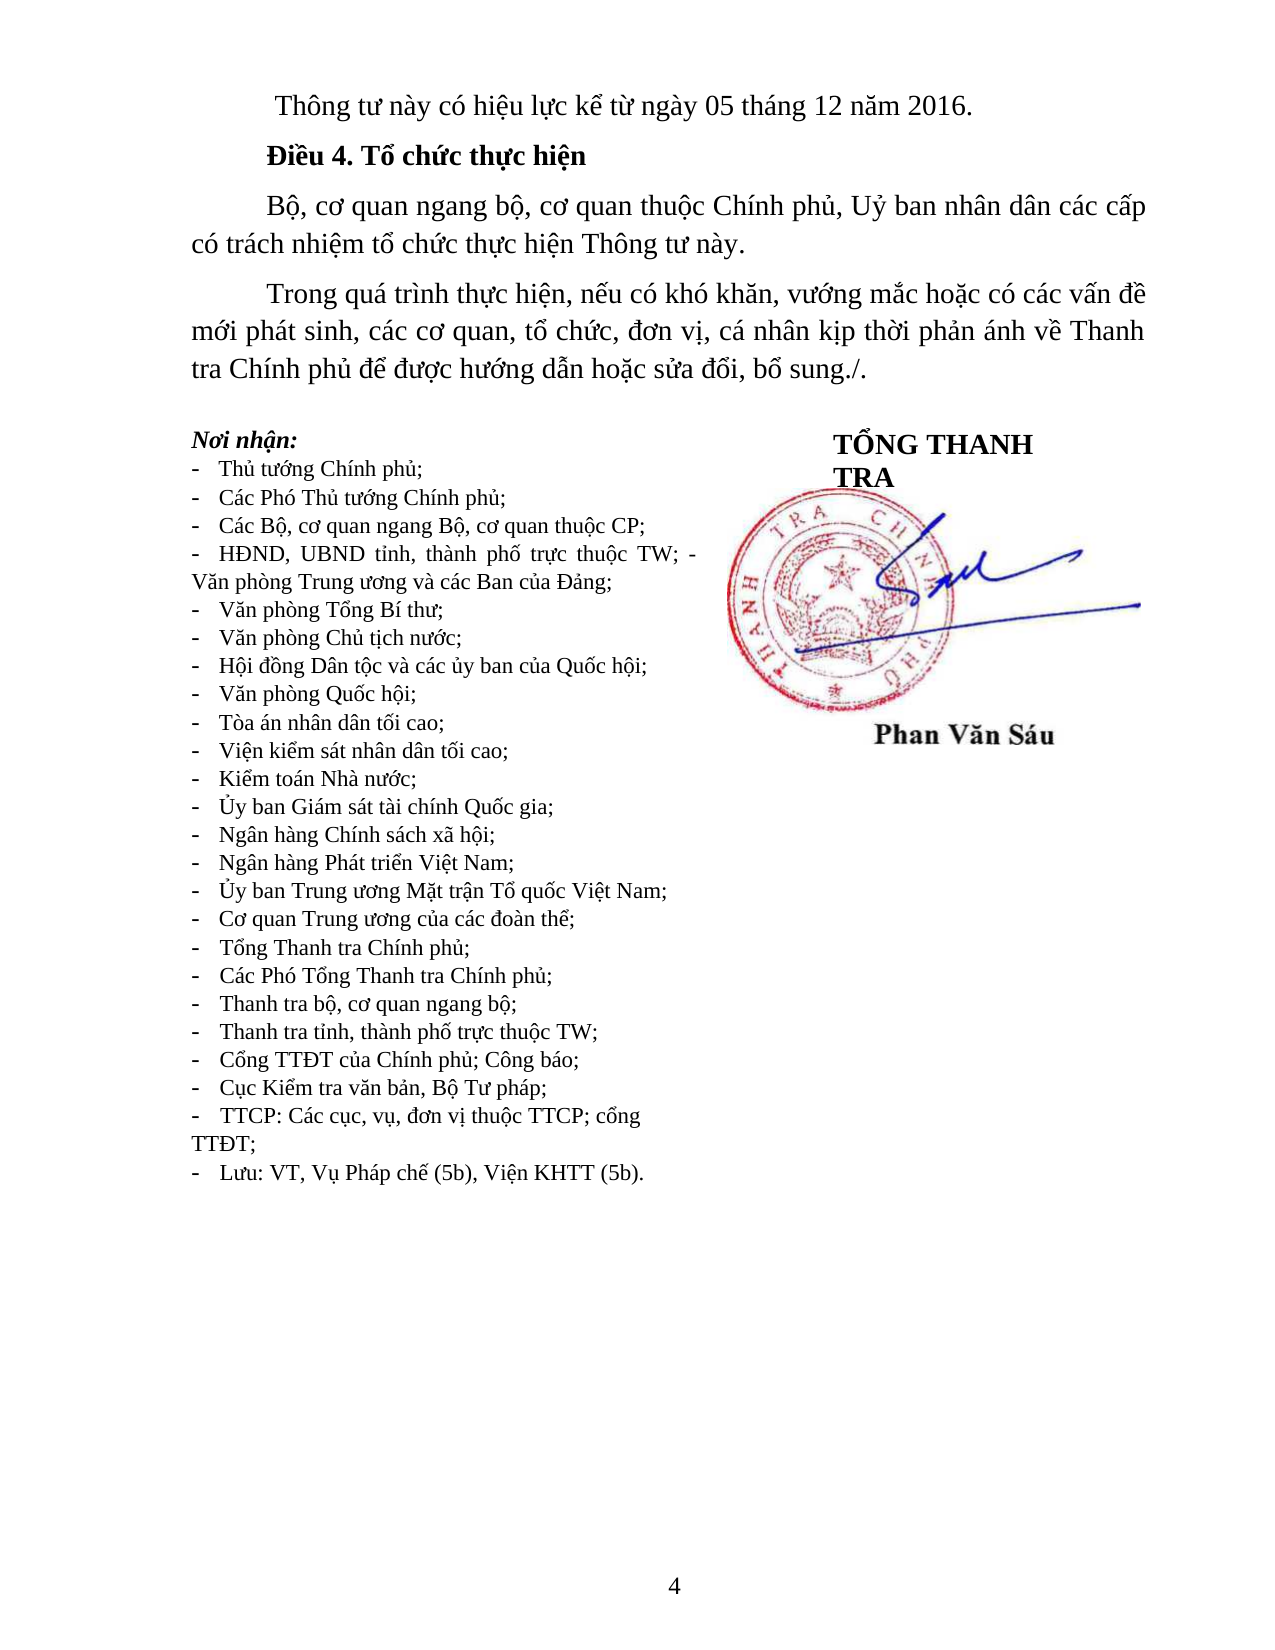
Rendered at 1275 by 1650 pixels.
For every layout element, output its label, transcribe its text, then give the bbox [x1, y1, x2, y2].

list Cơ quan Trung ương của các đoàn thể; [191, 904, 1147, 932]
list Tòa án nhân dân tối cao; [191, 707, 1147, 736]
list Các Bộ, cơ quan ngang Bộ, cơ quan thuộc CP; [191, 511, 1147, 539]
list Văn phòng Chủ tịch nước; [191, 623, 1147, 651]
text Thông tư này có hiệu lực kể từ ngày 05 tháng 12 năm 2016. [191, 86, 1147, 123]
list Lưu: VT, Vụ Pháp chế (5b), Viện KHTT (5b). [191, 1157, 1147, 1186]
text Bộ, cơ quan ngang bộ, cơ quan thuộc Chính phủ, Uỷ ban nhân dân các cấp có trách nhiệm tổ chức thực hiện Thông tư này. [191, 186, 1147, 261]
list Các Phó Thủ tướng Chính phủ; [191, 482, 1147, 511]
text Nơi nhận: [191, 426, 1147, 454]
list Viện kiểm sát nhân dân tối cao; [191, 736, 1147, 764]
text Trong quá trình thực hiện, nếu có khó khăn, vướng mắc hoặc có các vấn đề mới phát sinh, các cơ quan, tổ chức, đơn vị, cá nhân kịp thời phản ánh về Thanh tra Chính phủ để được hướng dẫn hoặc sửa đổi, bổ sung./. [191, 273, 1147, 386]
list Thanh tra bộ, cơ quan ngang bộ; [191, 989, 1147, 1017]
list HĐND, UBND tỉnh, thành phố trực thuộc TW; - Văn phòng Trung ương và các Ban của Đảng; [191, 539, 1147, 595]
list Cục Kiểm tra văn bản, Bộ Tư pháp; [191, 1073, 1147, 1101]
list Ngân hàng Phát triển Việt Nam; [191, 848, 1147, 876]
list Văn phòng Tổng Bí thư; [191, 595, 1147, 623]
list Hội đồng Dân tộc và các ủy ban của Quốc hội; [191, 651, 1147, 679]
list Cổng TTĐT của Chính phủ; Công báo; [191, 1045, 1147, 1073]
list Ủy ban Trung ương Mặt trận Tổ quốc Việt Nam; [191, 876, 1147, 904]
list Các Phó Tổng Thanh tra Chính phủ; [191, 961, 1147, 989]
list Ngân hàng Chính sách xã hội; [191, 820, 1147, 848]
list Văn phòng Quốc hội; [191, 679, 1147, 707]
list Ủy ban Giám sát tài chính Quốc gia; [191, 792, 1147, 820]
list TTCP: Các cục, vụ, đơn vị thuộc TTCP; cổng TTĐT; [191, 1101, 706, 1157]
list Tổng Thanh tra Chính phủ; [191, 932, 1147, 961]
list Thanh tra tỉnh, thành phố trực thuộc TW; [191, 1017, 1147, 1045]
list Kiểm toán Nhà nước; [191, 764, 1147, 792]
text Điều 4. Tổ chức thực hiện [191, 136, 1147, 173]
list Thủ tướng Chính phủ; [191, 454, 1147, 482]
